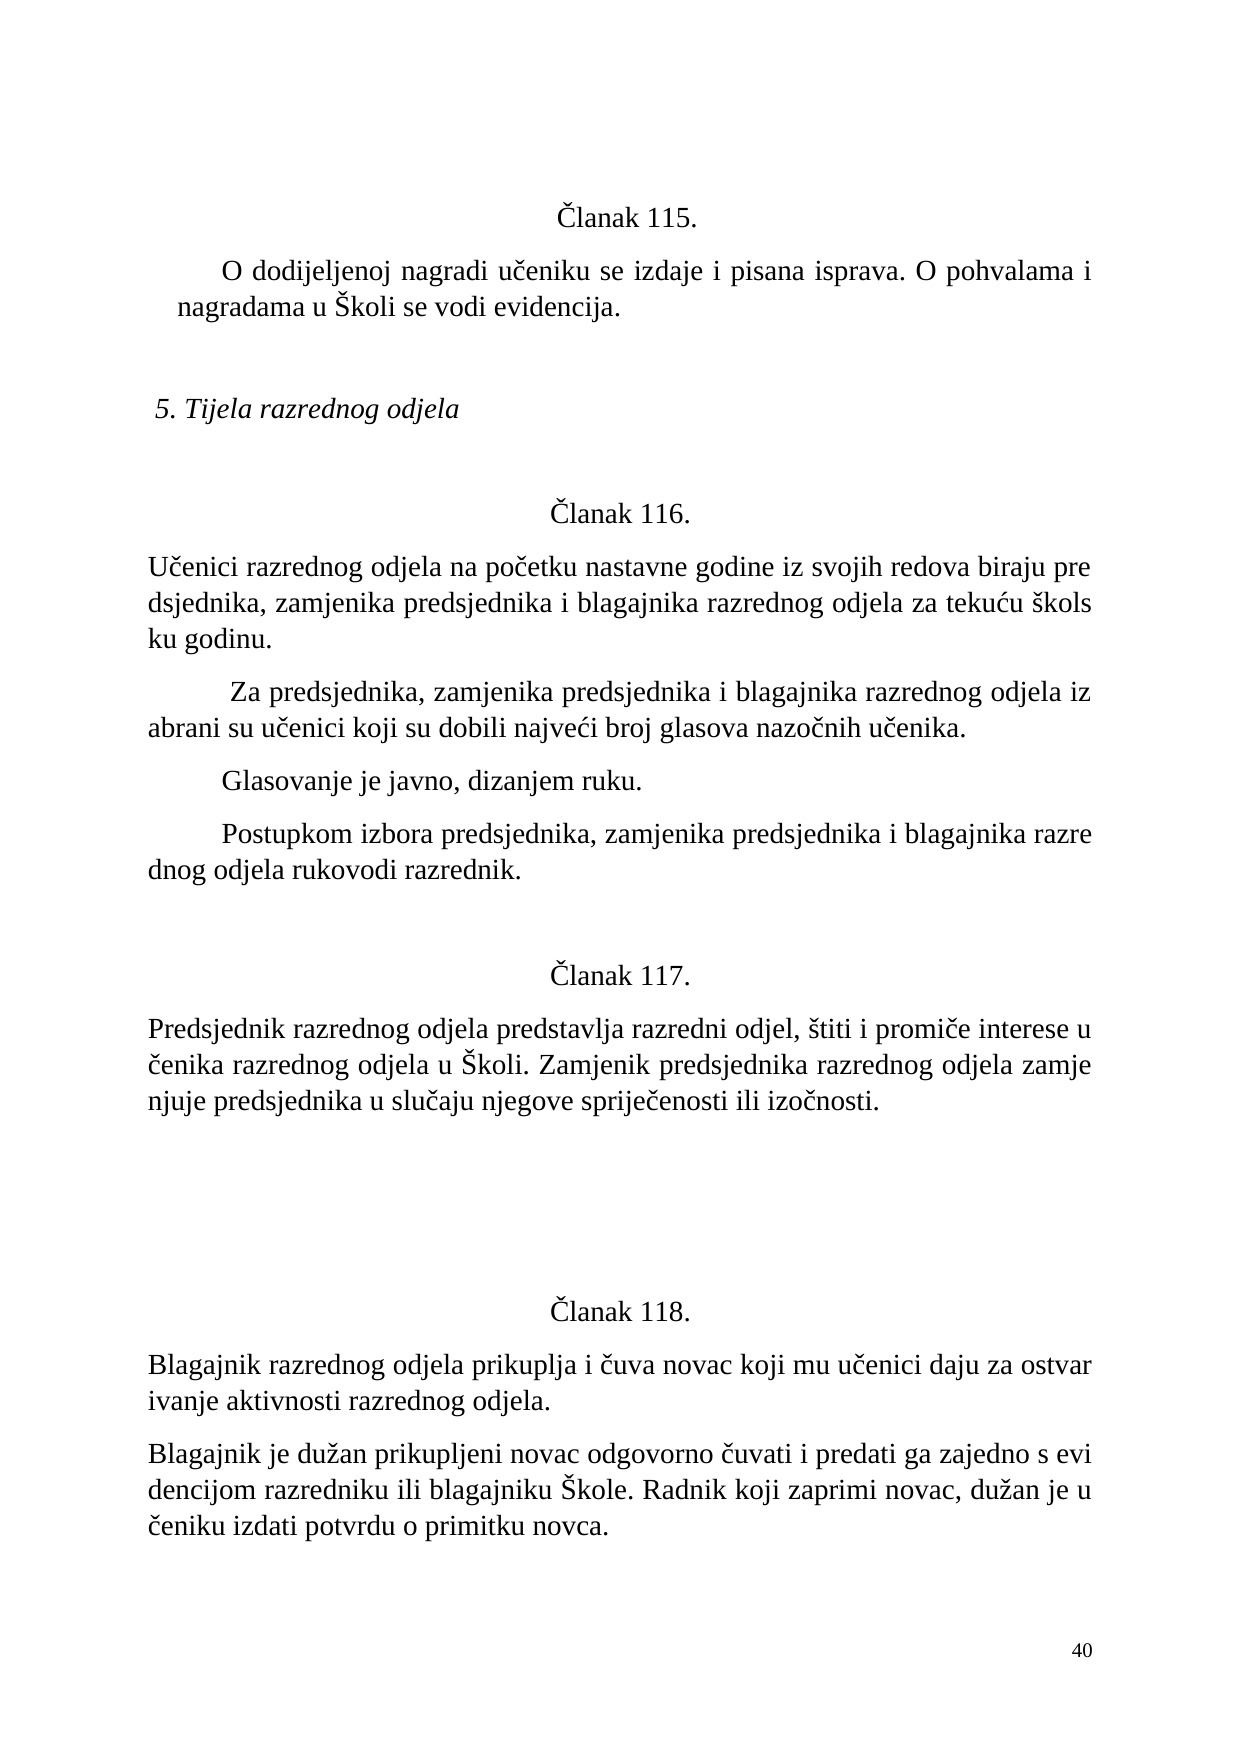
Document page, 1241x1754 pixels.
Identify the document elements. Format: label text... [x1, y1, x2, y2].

text O dodijeljenoj nagradi učeniku se izdaje i pisana isprava. O pohvalama i nagradama u Školi se vodi evidencija. [177, 253, 1093, 323]
text Postupkom izbora predsjednika, zamjenika predsjednika i blagajnika razrednog odjela rukovodi razrednik. [148, 816, 1093, 886]
text Učenici razrednog odjela na početku nastavne godine iz svojih redova biraju predsjednika, zamjenika predsjednika i blagajnika razrednog odjela za tekuću školsku godinu. [148, 549, 1093, 655]
text Predsjednik razrednog odjela predstavlja razredni odjel, štiti i promiče interese učenika razrednog odjela u Školi. Zamjenik predsjednika razrednog odjela zamjenjuje predsjednika u slučaju njegove spriječenosti ili izočnosti. [148, 1011, 1093, 1117]
text Blagajnik je dužan prikupljeni novac odgovorno čuvati i predati ga zajedno s evidencijom razredniku ili blagajniku Škole. Radnik koji zaprimi novac, dužan je učeniku izdati potvrdu o primitku novca. [148, 1436, 1093, 1542]
text Članak 118. [148, 1294, 1093, 1328]
text Članak 115. [148, 200, 1093, 234]
text Za predsjednika, zamjenika predsjednika i blagajnika razrednog odjela izabrani su učenici koji su dobili najveći broj glasova nazočnih učenika. [148, 674, 1093, 744]
text Glasovanje je javno, dizanjem ruku. [148, 763, 1093, 797]
text 5. Tijela razrednog odjela [148, 391, 1093, 424]
text Blagajnik razrednog odjela prikuplja i čuva novac koji mu učenici daju za ostvarivanje aktivnosti razrednog odjela. [148, 1347, 1093, 1417]
text Članak 116. [148, 496, 1093, 530]
text Članak 117. [148, 958, 1093, 991]
